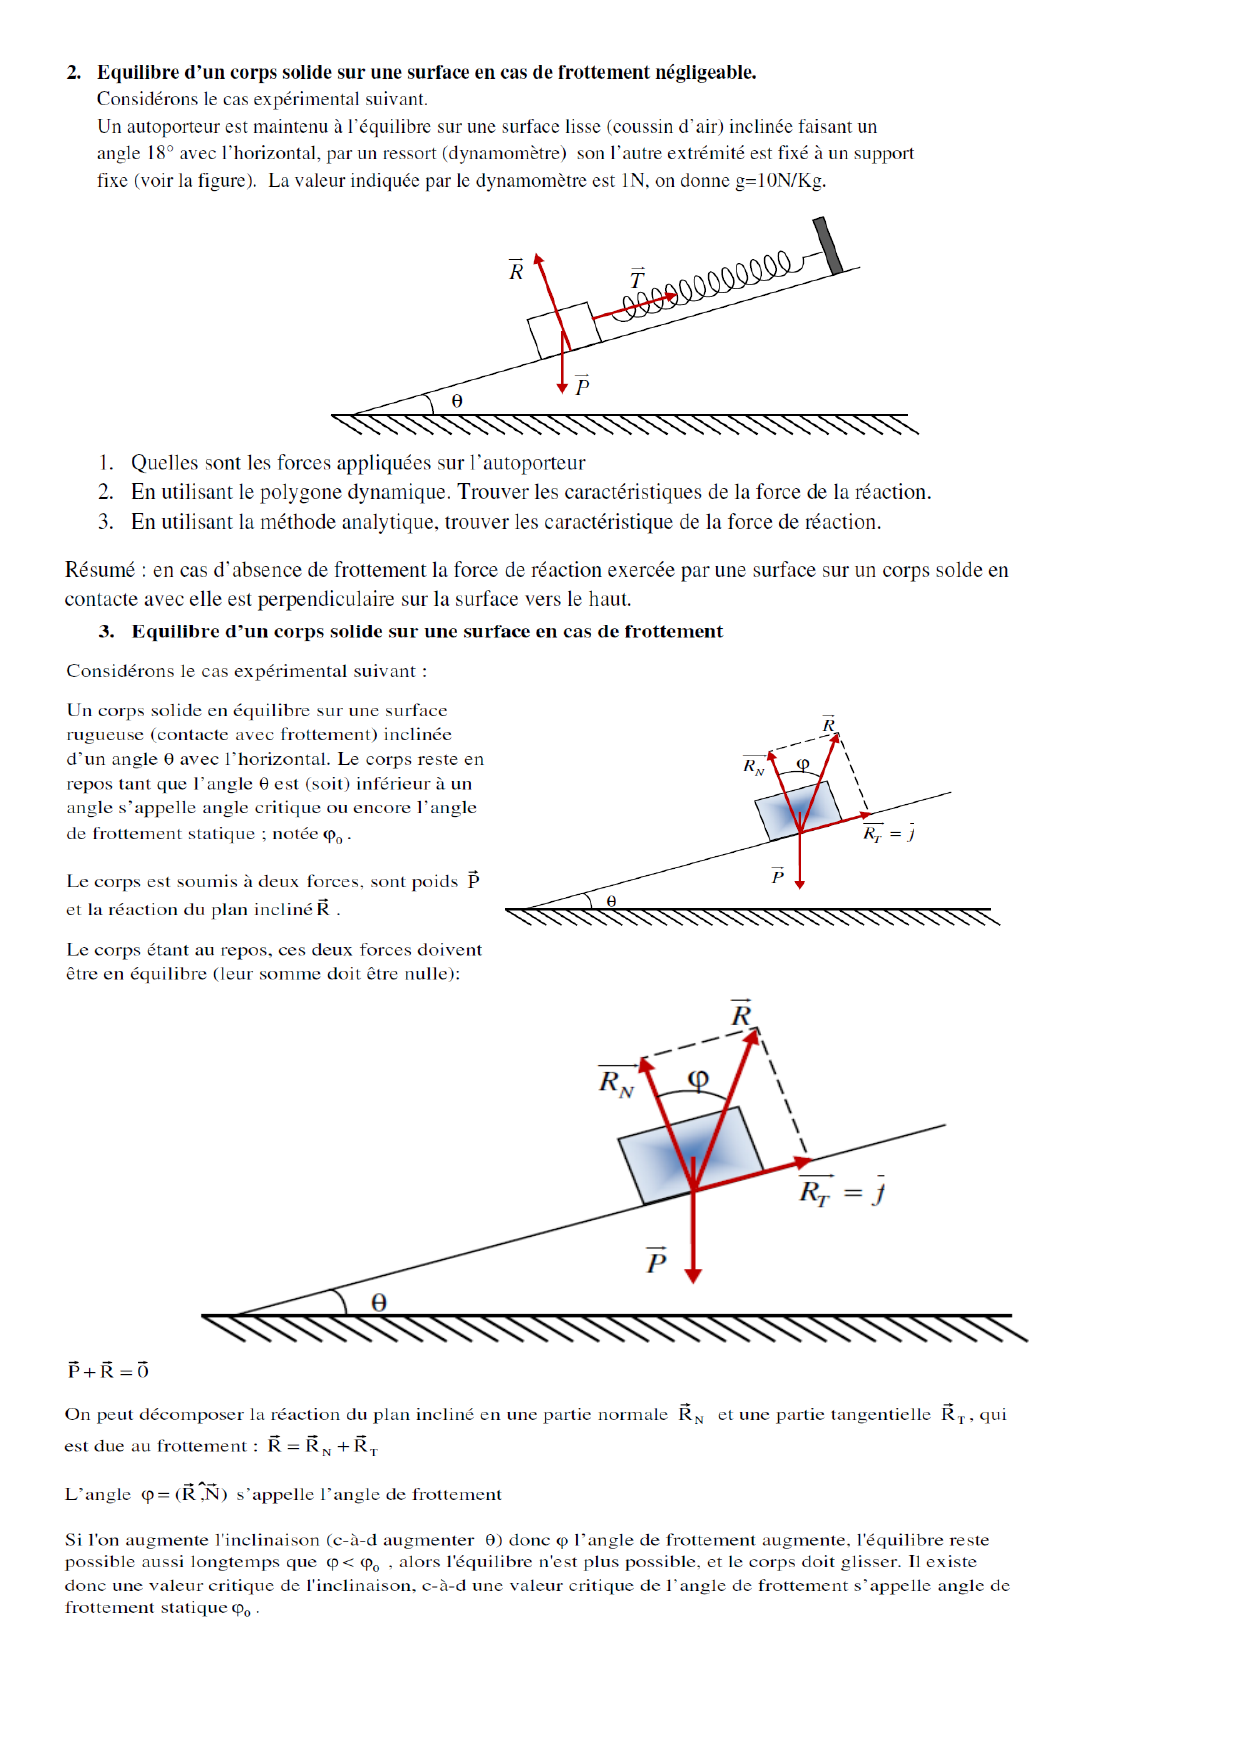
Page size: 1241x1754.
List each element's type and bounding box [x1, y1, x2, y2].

picture [315, 213, 925, 443]
picture [59, 59, 927, 209]
picture [193, 994, 1047, 1353]
picture [59, 618, 1018, 991]
picture [59, 446, 1016, 614]
picture [59, 1356, 1018, 1623]
